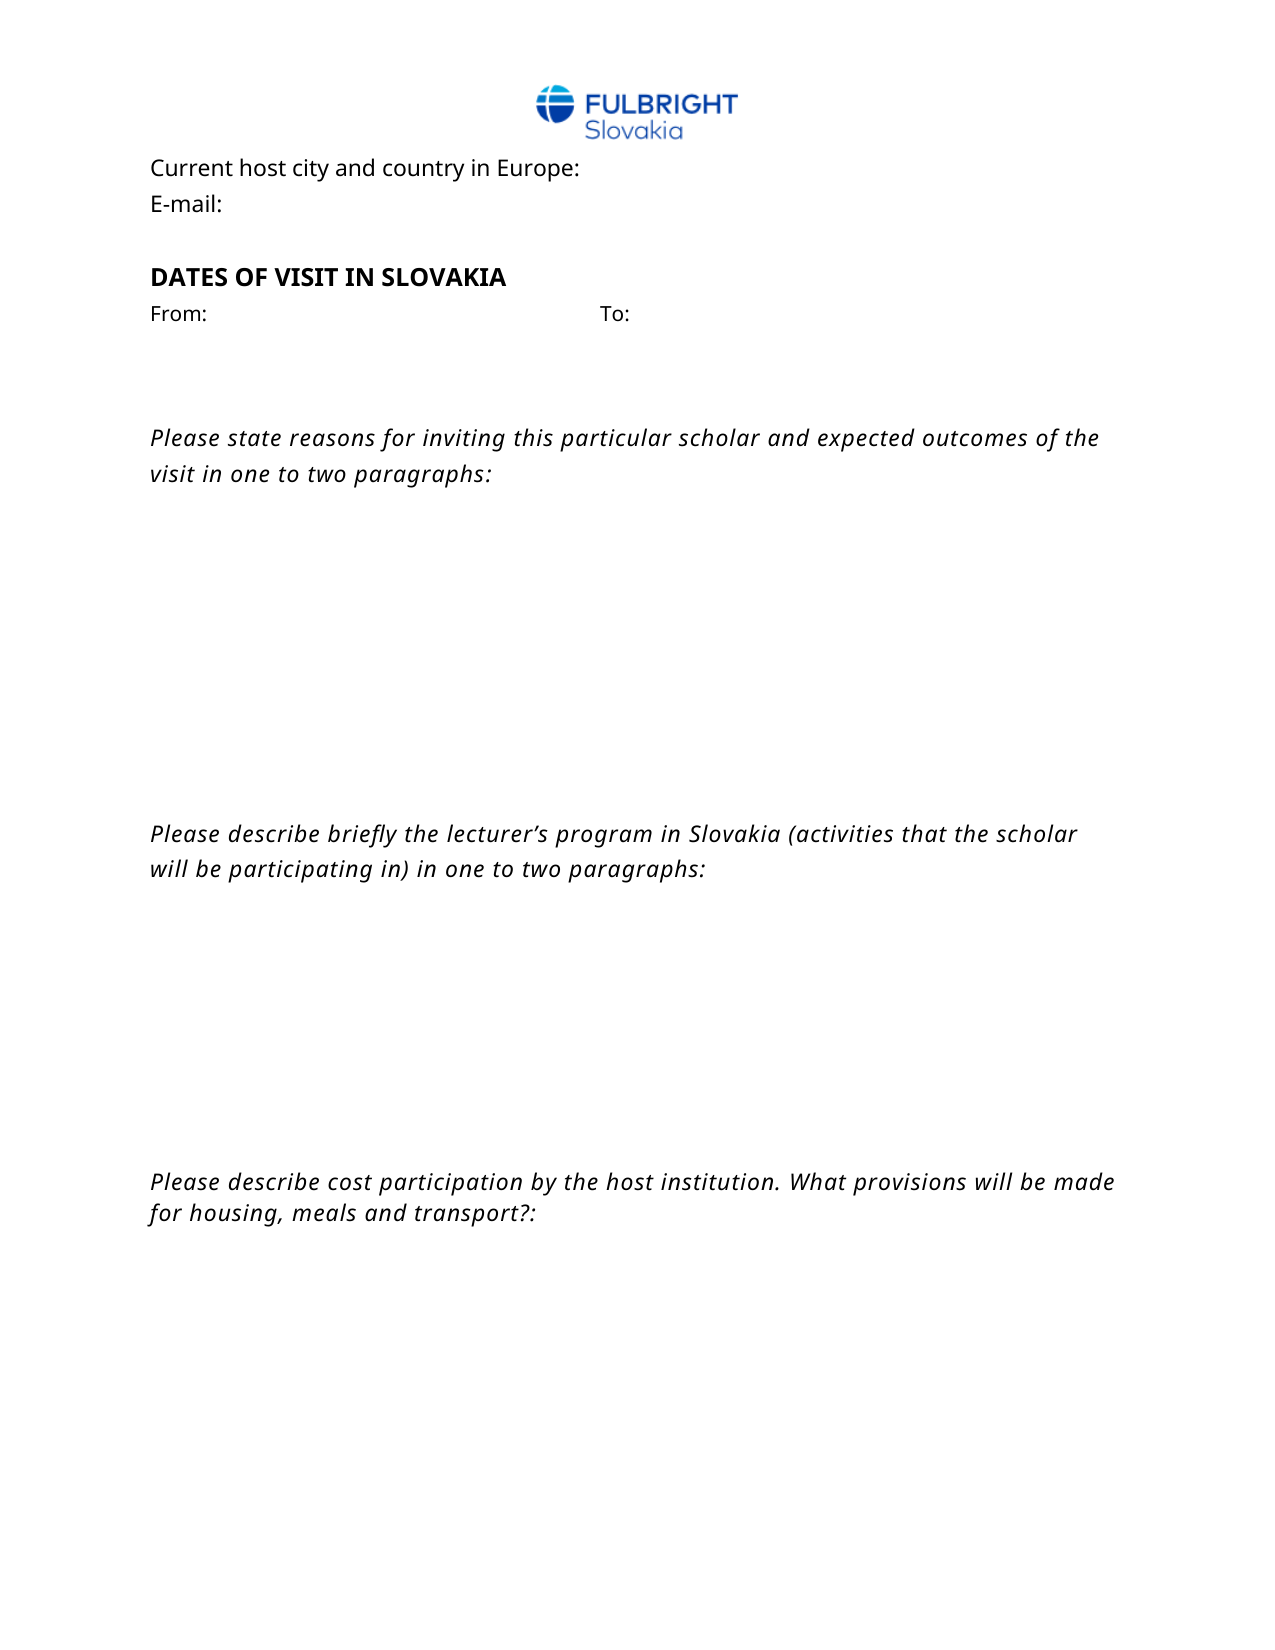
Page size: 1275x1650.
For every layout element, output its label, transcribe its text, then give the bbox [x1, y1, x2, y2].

text DATES OF VISIT IN SLOVAKIA [150, 259, 1125, 293]
picture [530, 75, 746, 152]
text Please describe briefly the lecturer’s program in Slovakia (activities that the scholar will be participating in) in one to two paragraphs: [150, 817, 1125, 885]
text Please state reasons for inviting this particular scholar and expected outcomes of the visit in one to two paragraphs: [150, 422, 1125, 489]
text Current host city and country in Europe: [150, 152, 1125, 183]
text Please describe cost participation by the host institution. What provisions will be made for housing, meals and transport?: [150, 1166, 1125, 1228]
text From: To: [150, 299, 1125, 327]
text E-mail: [150, 188, 1125, 219]
